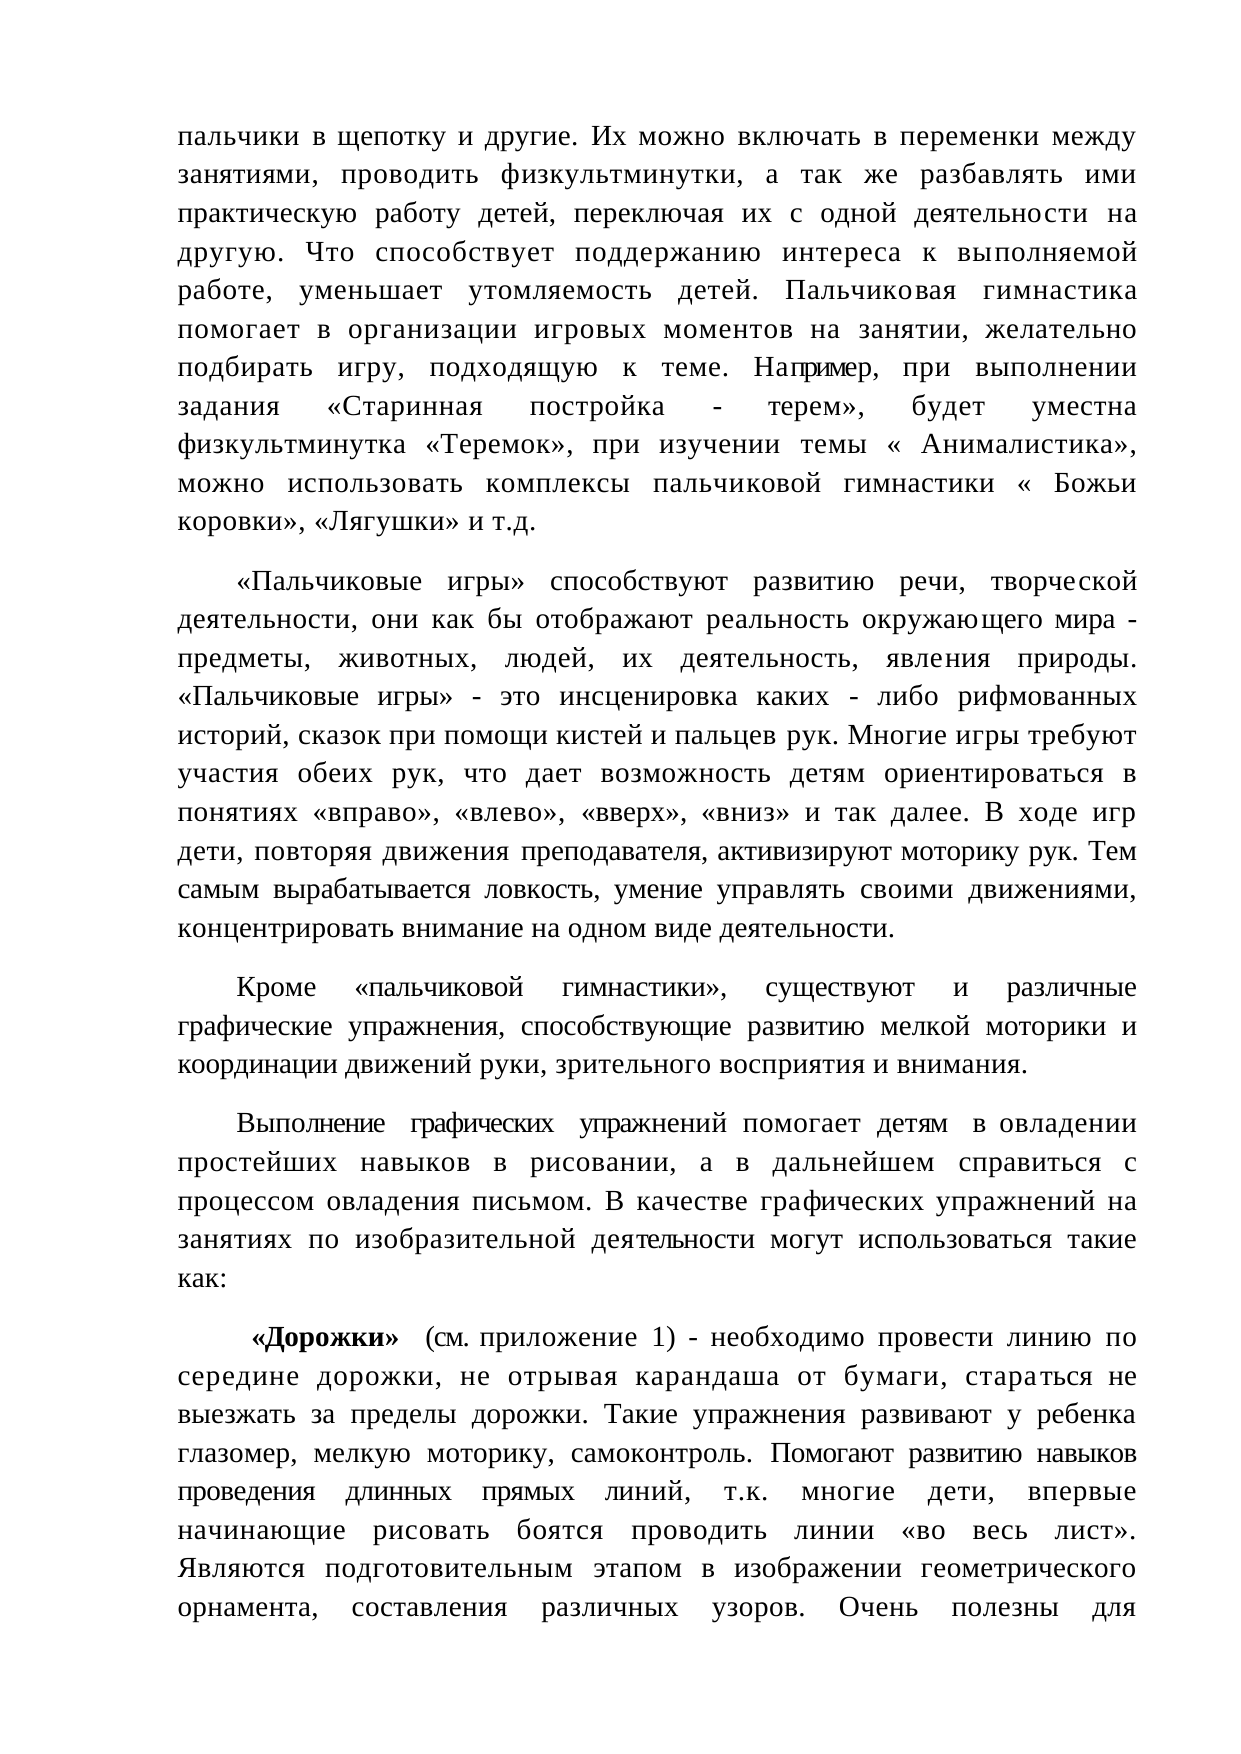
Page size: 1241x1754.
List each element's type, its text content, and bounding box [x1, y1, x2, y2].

text «Пальчиковые игры» способствуют развитию речи, творческой деятельности, они как бы отображают реальность окружающего мира - предметы, животных, людей, их деятельность, явления природы. «Пальчиковые игры» - это инсценировка каких - либо рифмованных историй, сказок при помощи кистей и пальцев рук. Многие игры требуют участия обеих рук, что дает возможность детям ориентироваться в понятиях «вправо», «влево», «вверх», «вниз» и так далее. В ходе игр дети, повторяя движения преподавателя, активизируют моторику рук. Тем самым вырабатывается ловкость, умение управлять своими движениями, концентрировать внимание на одном виде деятельности. [177, 563, 1137, 943]
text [177, 1319, 1137, 1622]
text Кроме «пальчиковой гимнастики», существуют и различные графические упражнения, способствующие развитию мелкой моторики и координации движений руки, зрительного восприятия и внимания. [177, 969, 1137, 1080]
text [177, 118, 1137, 537]
text Выполнение графических упражнений помогает детям в овладении простейших навыков в рисовании, а в дальнейшем справиться с процессом овладения письмом. В качестве графических упражнений на занятиях по изобразительной деятельности могут использоваться такие как: [177, 1106, 1137, 1293]
